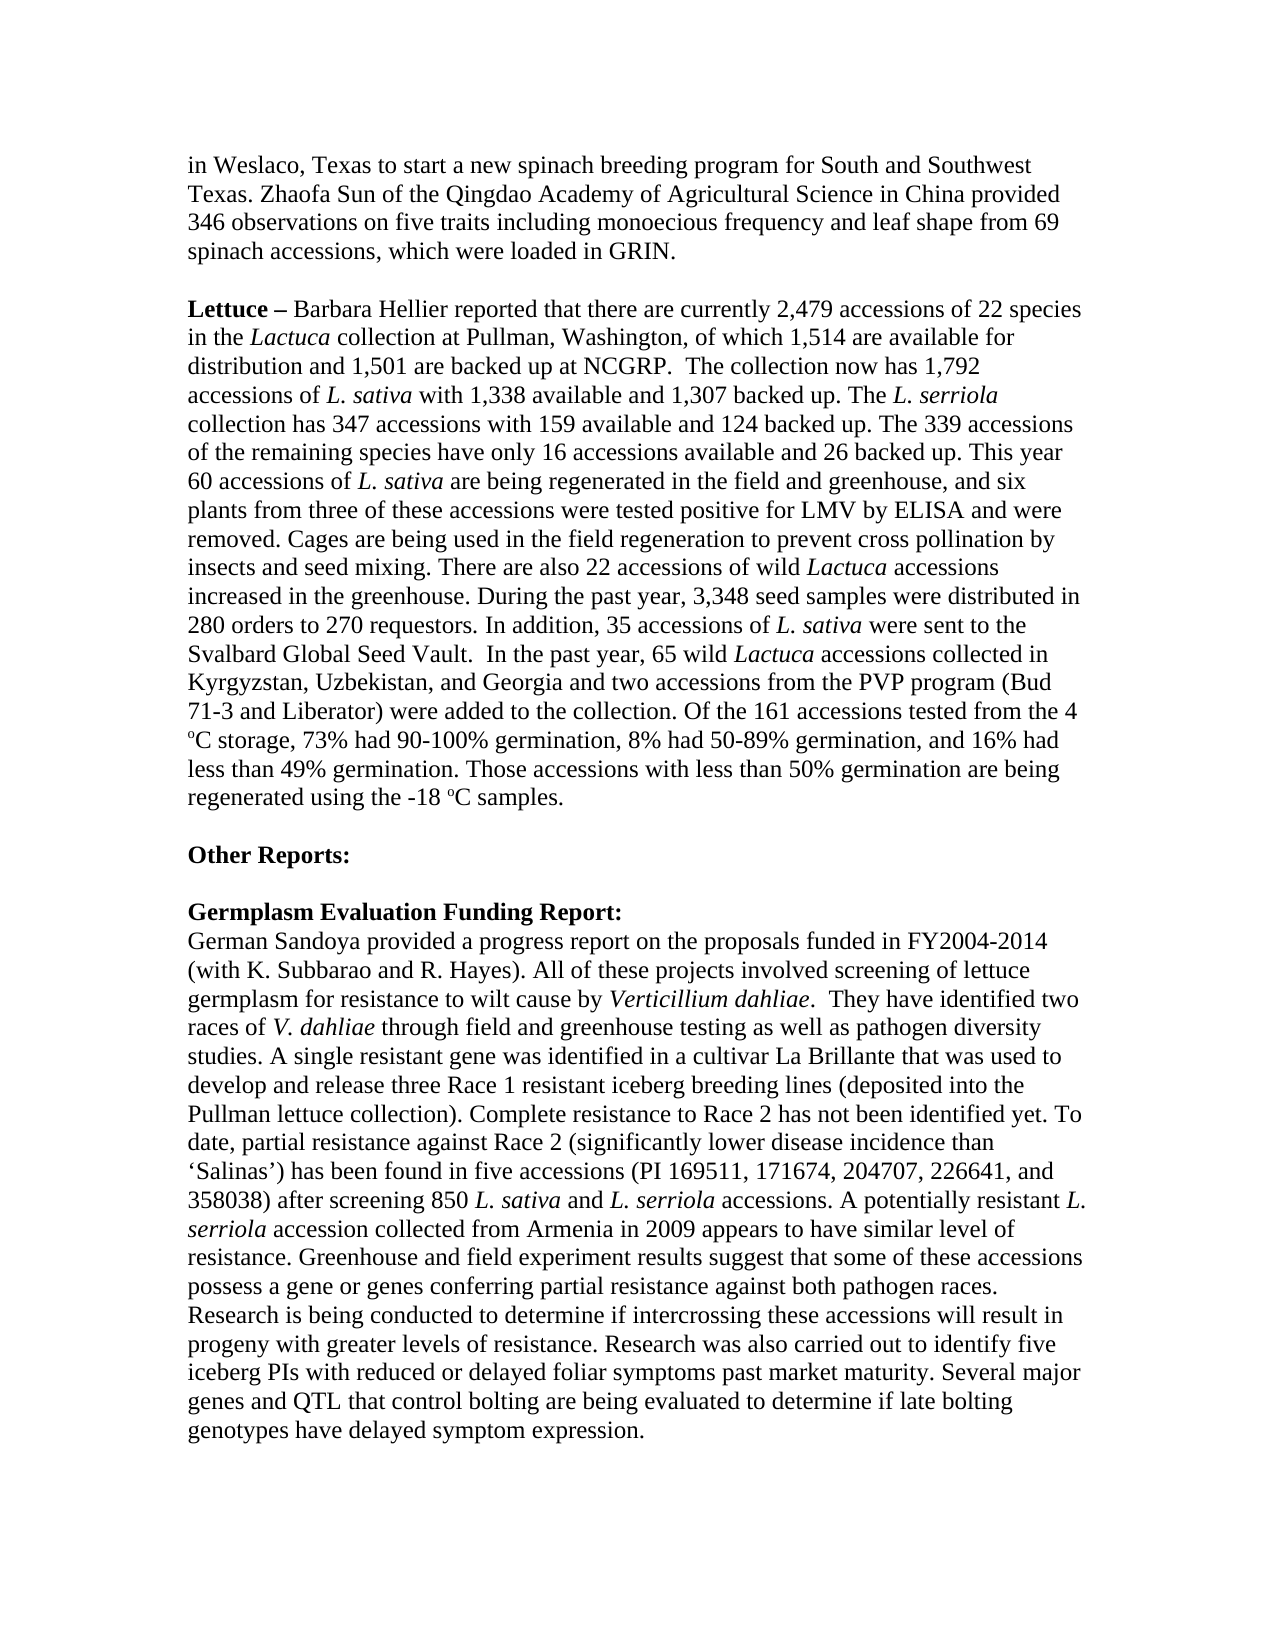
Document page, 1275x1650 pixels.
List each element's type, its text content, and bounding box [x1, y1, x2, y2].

text Lettuce – Barbara Hellier reported that there are currently 2,479 accessions of 22 species in the Lactuca collection at Pullman, Washington, of which 1,514 are available for distribution and 1,501 are backed up at NCGRP. The collection now has 1,792 accessions of L. sativa with 1,338 available and 1,307 backed up. The L. serriola collection has 347 accessions with 159 available and 124 backed up. The 339 accessions of the remaining species have only 16 accessions available and 26 backed up. This year 60 accessions of L. sativa are being regenerated in the field and greenhouse, and six plants from three of these accessions were tested positive for LMV by ELISA and were removed. Cages are being used in the field regeneration to prevent cross pollination by insects and seed mixing. There are also 22 accessions of wild Lactuca accessions increased in the greenhouse. During the past year, 3,348 seed samples were distributed in 280 orders to 270 requestors. In addition, 35 accessions of L. sativa were sent to the Svalbard Global Seed Vault. In the past year, 65 wild Lactuca accessions collected in Kyrgyzstan, Uzbekistan, and Georgia and two accessions from the PVP program (Bud 71-3 and Liberator) were added to the collection. Of the 161 accessions tested from the 4 oC storage, 73% had 90-100% germination, 8% had 50-89% germination, and 16% had less than 49% germination. Those accessions with less than 50% germination are being regenerated using the -18 oC samples. [187, 294, 1087, 811]
text German Sandoya provided a progress report on the proposals funded in FY2004-2014 (with K. Subbarao and R. Hayes). All of these projects involved screening of lettuce germplasm for resistance to wilt cause by Verticillium dahliae. They have identified two races of V. dahliae through field and greenhouse testing as well as pathogen diversity studies. A single resistant gene was identified in a cultivar La Brillante that was used to develop and release three Race 1 resistant iceberg breeding lines (deposited into the Pullman lettuce collection). Complete resistance to Race 2 has not been identified yet. To date, partial resistance against Race 2 (significantly lower disease incidence than ‘Salinas’) has been found in five accessions (PI 169511, 171674, 204707, 226641, and 358038) after screening 850 L. sativa and L. serriola accessions. A potentially resistant L. serriola accession collected from Armenia in 2009 appears to have similar level of resistance. Greenhouse and field experiment results suggest that some of these accessions possess a gene or genes conferring partial resistance against both pathogen races. Research is being conducted to determine if intercrossing these accessions will result in progeny with greater levels of resistance. Research was also carried out to identify five iceberg PIs with reduced or delayed foliar symptoms past market maturity. Several major genes and QTL that control bolting are being evaluated to determine if late bolting genotypes have delayed symptom expression. [187, 926, 1087, 1444]
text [187, 150, 1087, 265]
text Germplasm Evaluation Funding Report: [187, 897, 1087, 926]
text Other Reports: [187, 840, 1087, 869]
